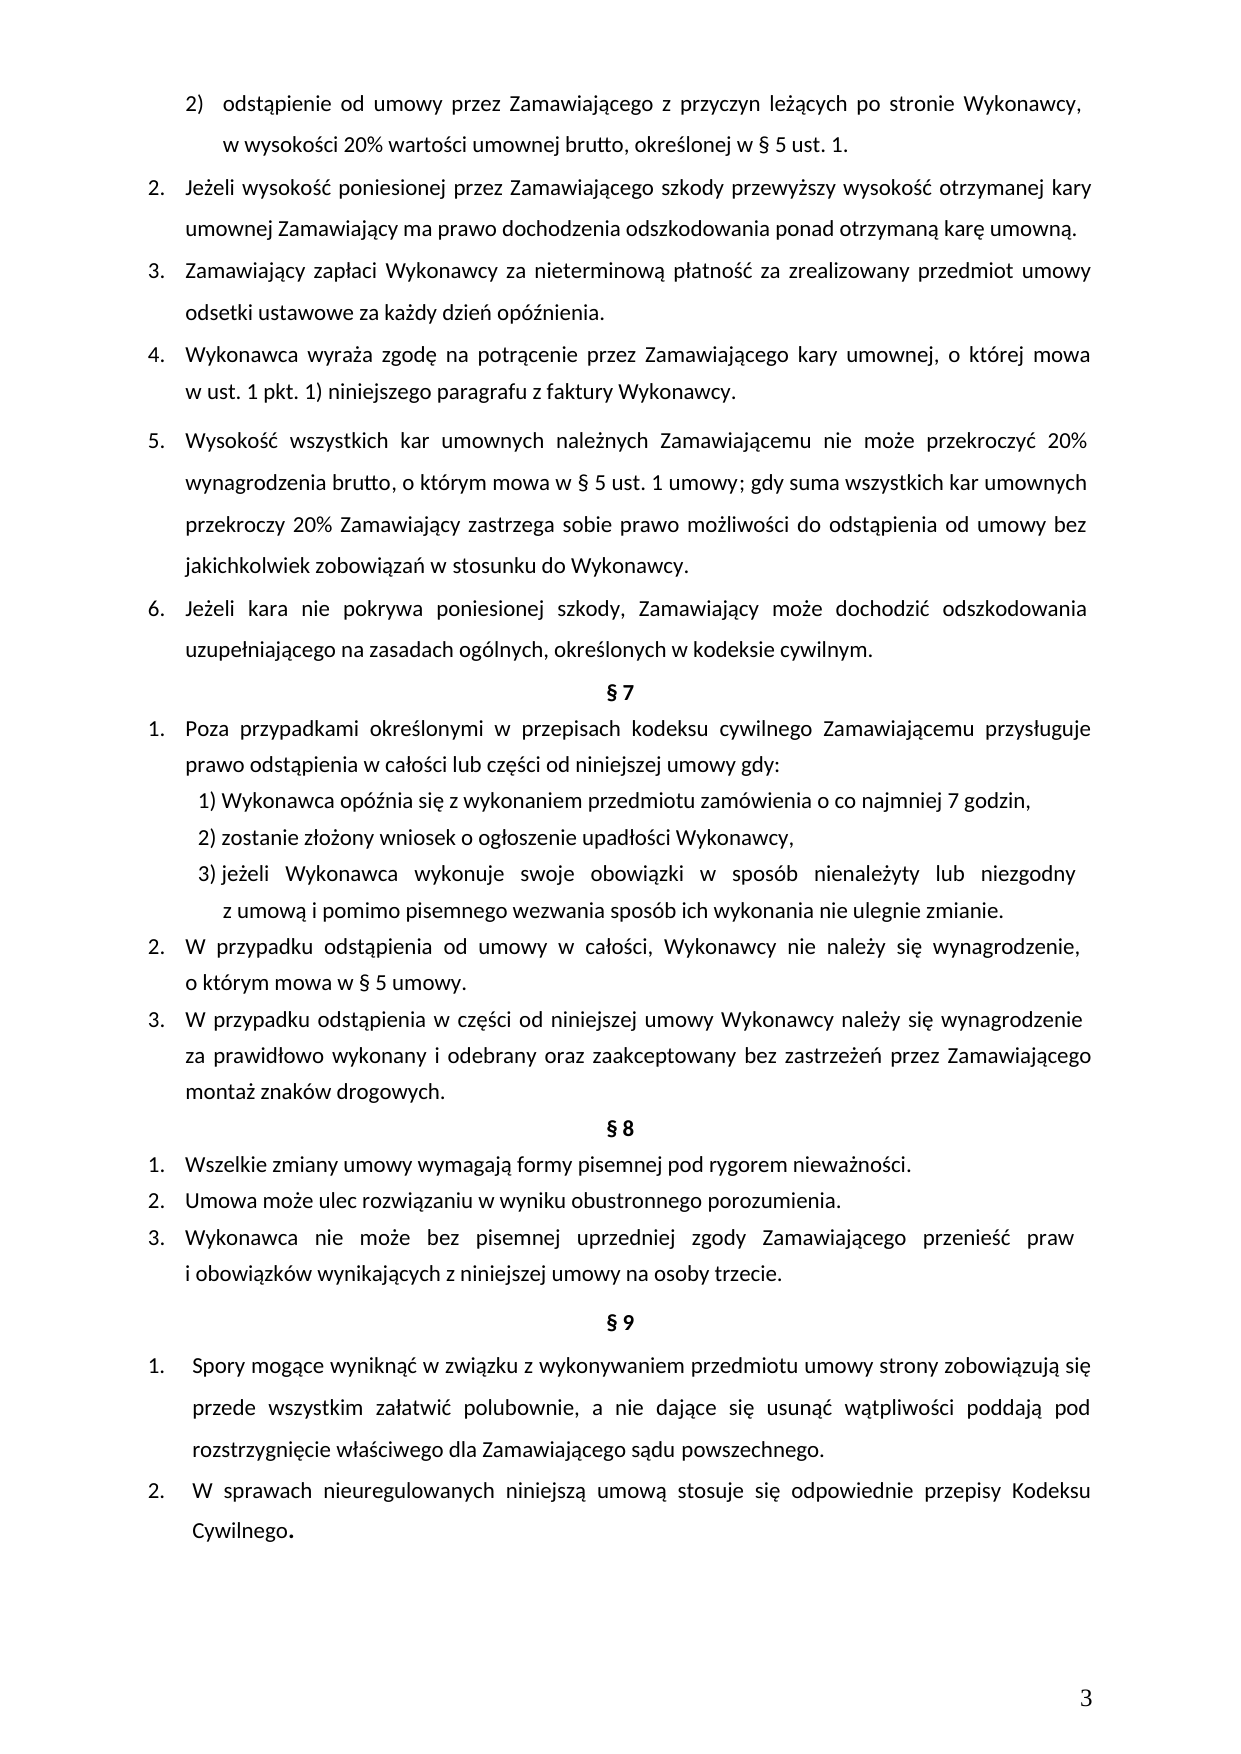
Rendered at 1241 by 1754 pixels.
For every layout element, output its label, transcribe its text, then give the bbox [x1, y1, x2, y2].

list zostanie złożony wniosek o ogłoszenie upadłości Wykonawcy, [198, 823, 1093, 851]
list Wykonawca nie może bez pisemnej uprzedniej zgody Zamawiającego przenieść praw i obowiązków wynikających z niniejszej umowy na osoby trzecie. [148, 1223, 1093, 1287]
list Wszelkie zmiany umowy wymagają formy pisemnej pod rygorem nieważności. [148, 1150, 1093, 1178]
list Spory mogące wyniknąć w związku z wykonywaniem przedmiotu umowy strony zobowiązują się przede wszystkim załatwić polubownie, a nie dające się usunąć wątpliwości poddają pod rozstrzygnięcie właściwego dla Zamawiającego sądu powszechnego. [148, 1351, 1093, 1463]
list W przypadku odstąpienia w części od niniejszej umowy Wykonawcy należy się wynagrodzenie za prawidłowo wykonany i odebrany oraz zaakceptowany bez zastrzeżeń przez Zamawiającego montaż znaków drogowych. [148, 1005, 1093, 1106]
text § 9 [148, 1308, 1093, 1336]
list Wykonawca opóźnia się z wykonaniem przedmiotu zamówienia o co najmniej 7 godzin, [198, 787, 1093, 815]
text § 7 [148, 678, 1093, 706]
list Poza przypadkami określonymi w przepisach kodeksu cywilnego Zamawiającemu przysługuje prawo odstąpienia w całości lub części od niniejszej umowy gdy: [148, 714, 1093, 778]
list Zamawiający zapłaci Wykonawcy za nieterminową płatność za zrealizowany przedmiot umowy odsetki ustawowe za każdy dzień opóźnienia. [148, 257, 1093, 327]
list jeżeli Wykonawca wykonuje swoje obowiązki w sposób nienależyty lub niezgodny z umową i pomimo pisemnego wezwania sposób ich wykonania nie ulegnie zmianie. [198, 859, 1093, 924]
list Jeżeli wysokość poniesionej przez Zamawiającego szkody przewyższy wysokość otrzymanej kary umownej Zamawiający ma prawo dochodzenia odszkodowania ponad otrzymaną karę umowną. [148, 173, 1093, 243]
text § 8 [148, 1114, 1093, 1142]
list Jeżeli kara nie pokrywa poniesionej szkody, Zamawiający może dochodzić odszkodowania uzupełniającego na zasadach ogólnych, określonych w kodeksie cywilnym. [148, 594, 1088, 664]
list odstąpienie od umowy przez Zamawiającego z przyczyn leżących po stronie Wykonawcy, w wysokości 20% wartości umownej brutto, określonej w § 5 ust. 1. [185, 89, 1093, 159]
list W sprawach nieuregulowanych niniejszą umową stosuje się odpowiednie przepisy Kodeksu Cywilnego. [148, 1477, 1093, 1544]
list Wykonawca wyraża zgodę na potrącenie przez Zamawiającego kary umownej, o której mowa w ust. 1 pkt. 1) niniejszego paragrafu z faktury Wykonawcy. [148, 341, 1093, 405]
list Wysokość wszystkich kar umownych należnych Zamawiającemu nie może przekroczyć 20% wynagrodzenia brutto, o którym mowa w § 5 ust. 1 umowy; gdy suma wszystkich kar umownych przekroczy 20% Zamawiający zastrzega sobie prawo możliwości do odstąpienia od umowy bez jakichkolwiek zobowiązań w stosunku do Wykonawcy. [148, 426, 1088, 580]
list W przypadku odstąpienia od umowy w całości, Wykonawcy nie należy się wynagrodzenie, o którym mowa w § 5 umowy. [148, 932, 1093, 996]
list Umowa może ulec rozwiązaniu w wyniku obustronnego porozumienia. [148, 1187, 1093, 1214]
